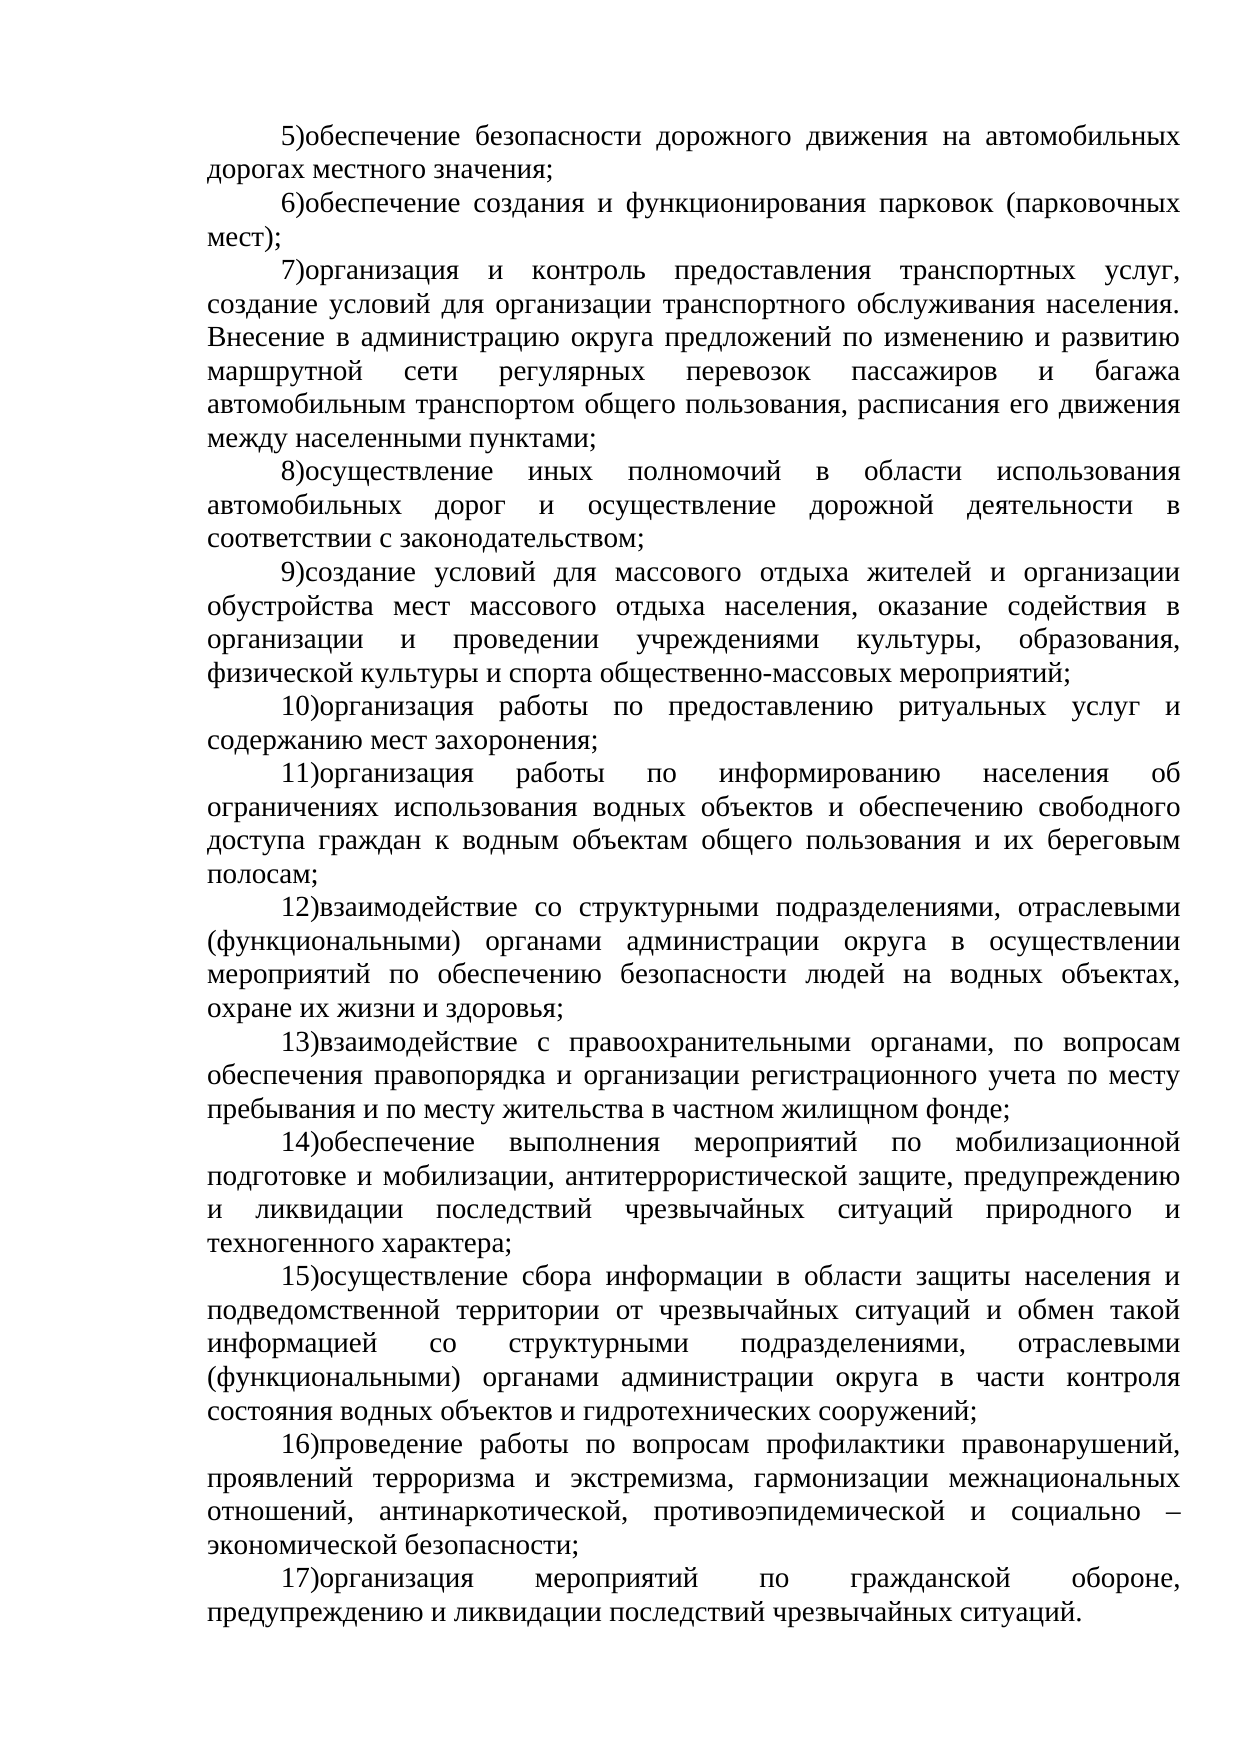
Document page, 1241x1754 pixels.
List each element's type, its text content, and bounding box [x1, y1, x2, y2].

text 10)организация работы по предоставлению ритуальных услуг и содержанию мест захоронения; [207, 688, 1181, 755]
text 17)организация мероприятий по гражданской обороне, предупреждению и ликвидации последствий чрезвычайных ситуаций. [207, 1560, 1181, 1627]
text 13)взаимодействие с правоохранительными органами, по вопросам обеспечения правопорядка и организации регистрационного учета по месту пребывания и по месту жительства в частном жилищном фонде; [207, 1024, 1181, 1124]
text 16)проведение работы по вопросам профилактики правонарушений, проявлений терроризма и экстремизма, гармонизации межнациональных отношений, антинаркотической, противоэпидемической и социально – экономической безопасности; [207, 1426, 1181, 1560]
text 9)создание условий для массового отдыха жителей и организации обустройства мест массового отдыха населения, оказание содействия в организации и проведении учреждениями культуры, образования, физической культуры и спорта общественно-массовых мероприятий; [207, 554, 1181, 688]
text 6)обеспечение создания и функционирования парковок (парковочных мест); [207, 185, 1181, 252]
text 5)обеспечение безопасности дорожного движения на автомобильных дорогах местного значения; [207, 118, 1181, 185]
text 15)осуществление сбора информации в области защиты населения и подведомственной территории от чрезвычайных ситуаций и обмен такой информацией со структурными подразделениями, отраслевыми (функциональными) органами администрации округа в части контроля состояния водных объектов и гидротехнических сооружений; [207, 1258, 1181, 1426]
text 8)осуществление иных полномочий в области использования автомобильных дорог и осуществление дорожной деятельности в соответствии с законодательством; [207, 453, 1181, 554]
text 14)обеспечение выполнения мероприятий по мобилизационной подготовке и мобилизации, антитеррористической защите, предупреждению и ликвидации последствий чрезвычайных ситуаций природного и техногенного характера; [207, 1124, 1181, 1258]
text 11)организация работы по информированию населения об ограничениях использования водных объектов и обеспечению свободного доступа граждан к водным объектам общего пользования и их береговым полосам; [207, 755, 1181, 889]
text 7)организация и контроль предоставления транспортных услуг, создание условий для организации транспортного обслуживания населения. Внесение в администрацию округа предложений по изменению и развитию маршрутной сети регулярных перевозок пассажиров и багажа автомобильным транспортом общего пользования, расписания его движения между населенными пунктами; [207, 252, 1181, 453]
text 12)взаимодействие со структурными подразделениями, отраслевыми (функциональными) органами администрации округа в осуществлении мероприятий по обеспечению безопасности людей на водных объектах, охране их жизни и здоровья; [207, 889, 1181, 1024]
